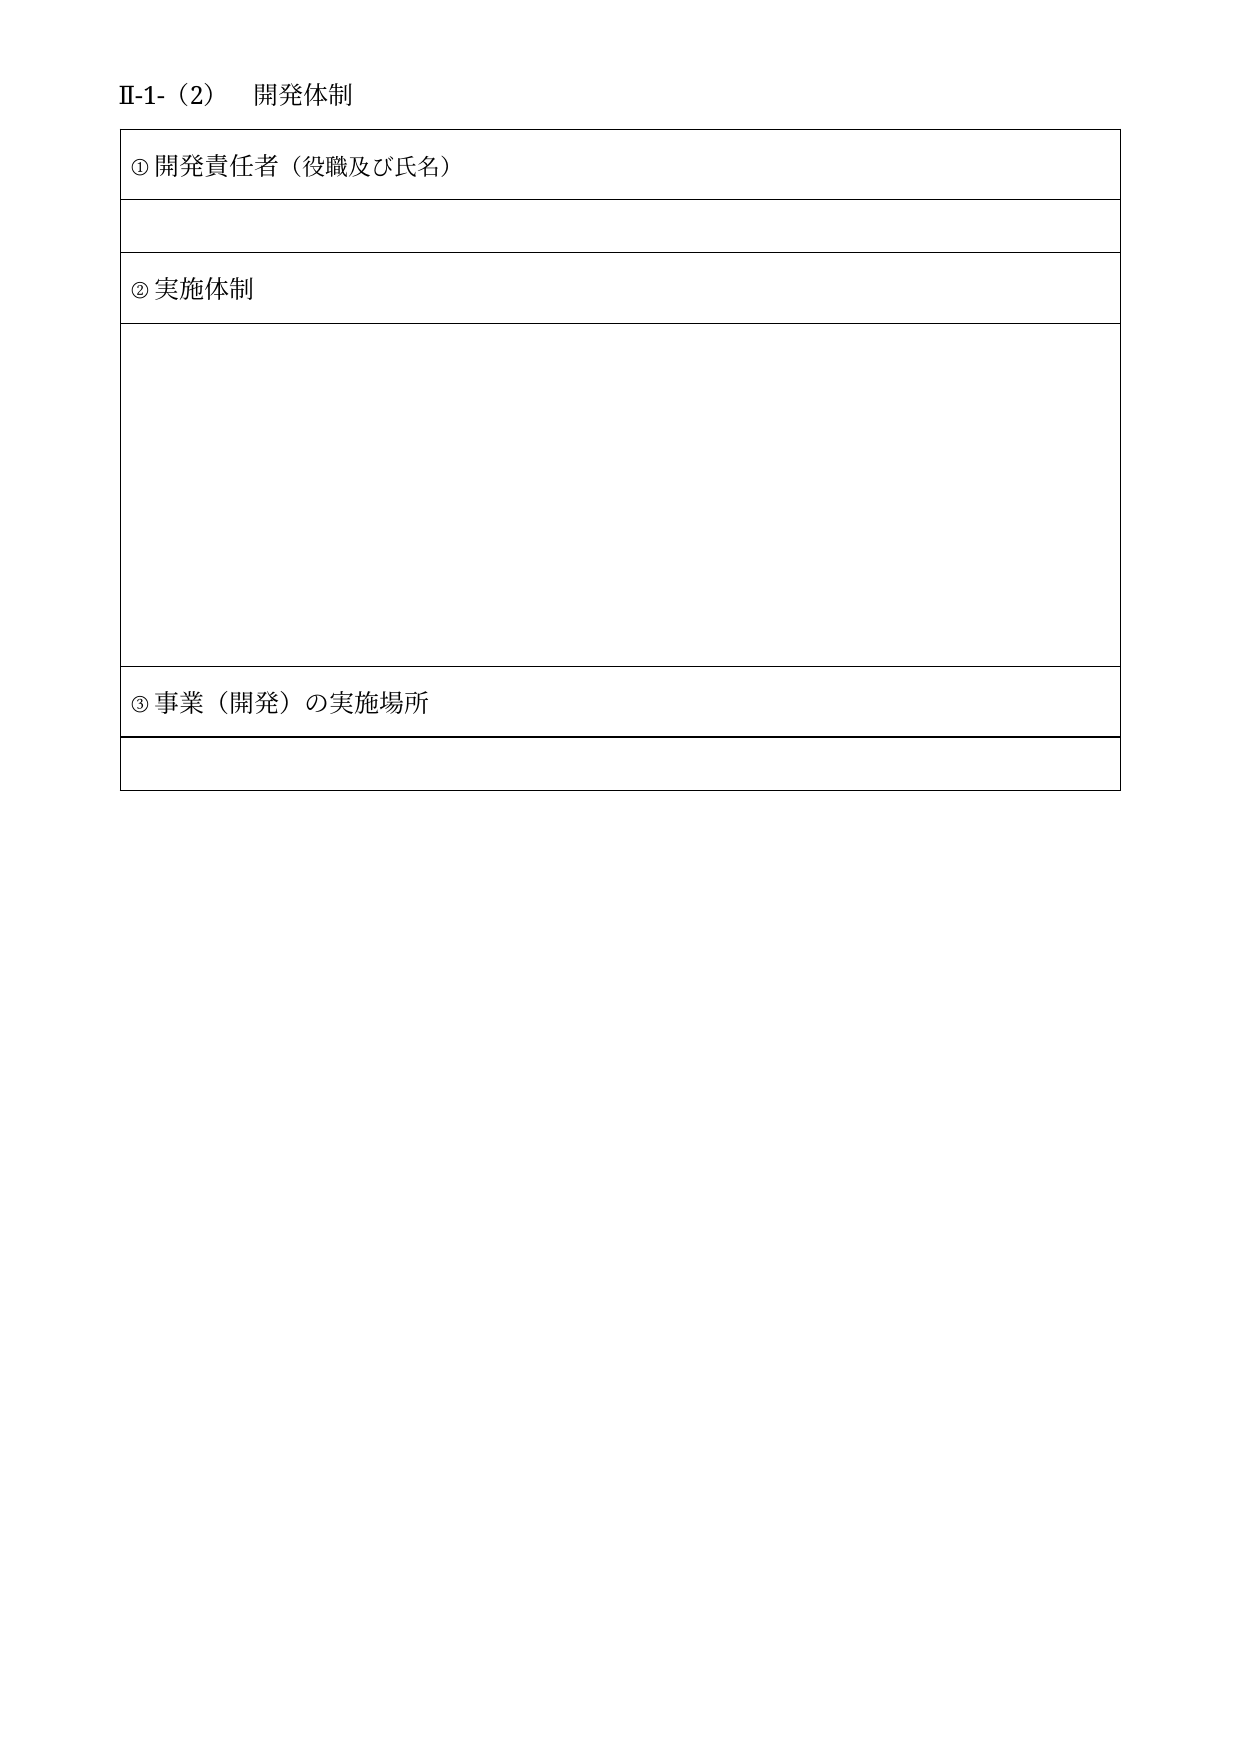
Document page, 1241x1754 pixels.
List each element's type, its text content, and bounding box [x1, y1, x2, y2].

table_cell [121, 324, 1120, 666]
table_cell [121, 200, 1120, 252]
text Ⅱ-1-（2） 開発体制 [118, 59, 1122, 128]
table_cell ③事業（開発）の実施場所 [121, 667, 1120, 736]
table_cell ②実施体制 [121, 253, 1120, 322]
table_header ①開発責任者（役職及び氏名） [121, 130, 1120, 199]
table_cell [121, 738, 1120, 789]
